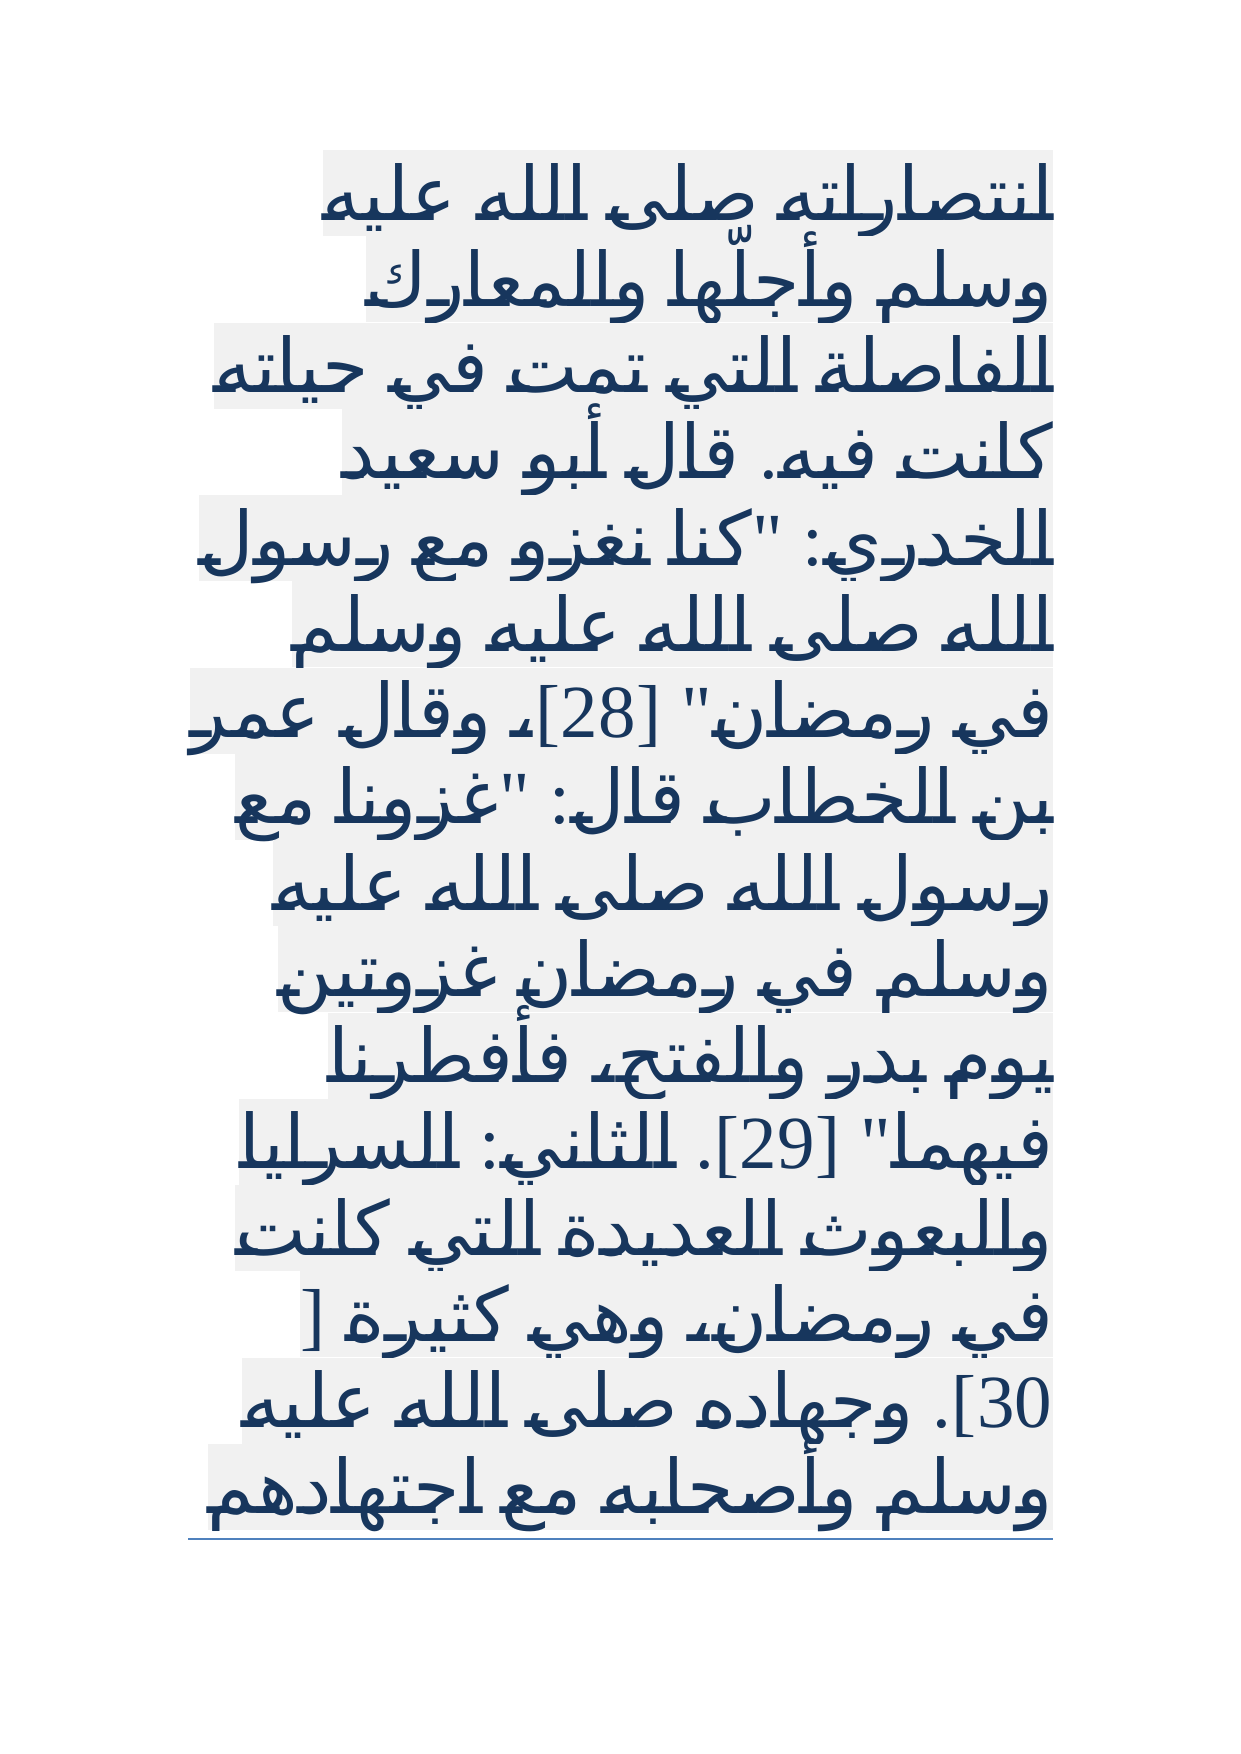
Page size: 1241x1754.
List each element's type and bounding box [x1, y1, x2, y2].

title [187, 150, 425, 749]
title [187, 754, 1053, 1540]
